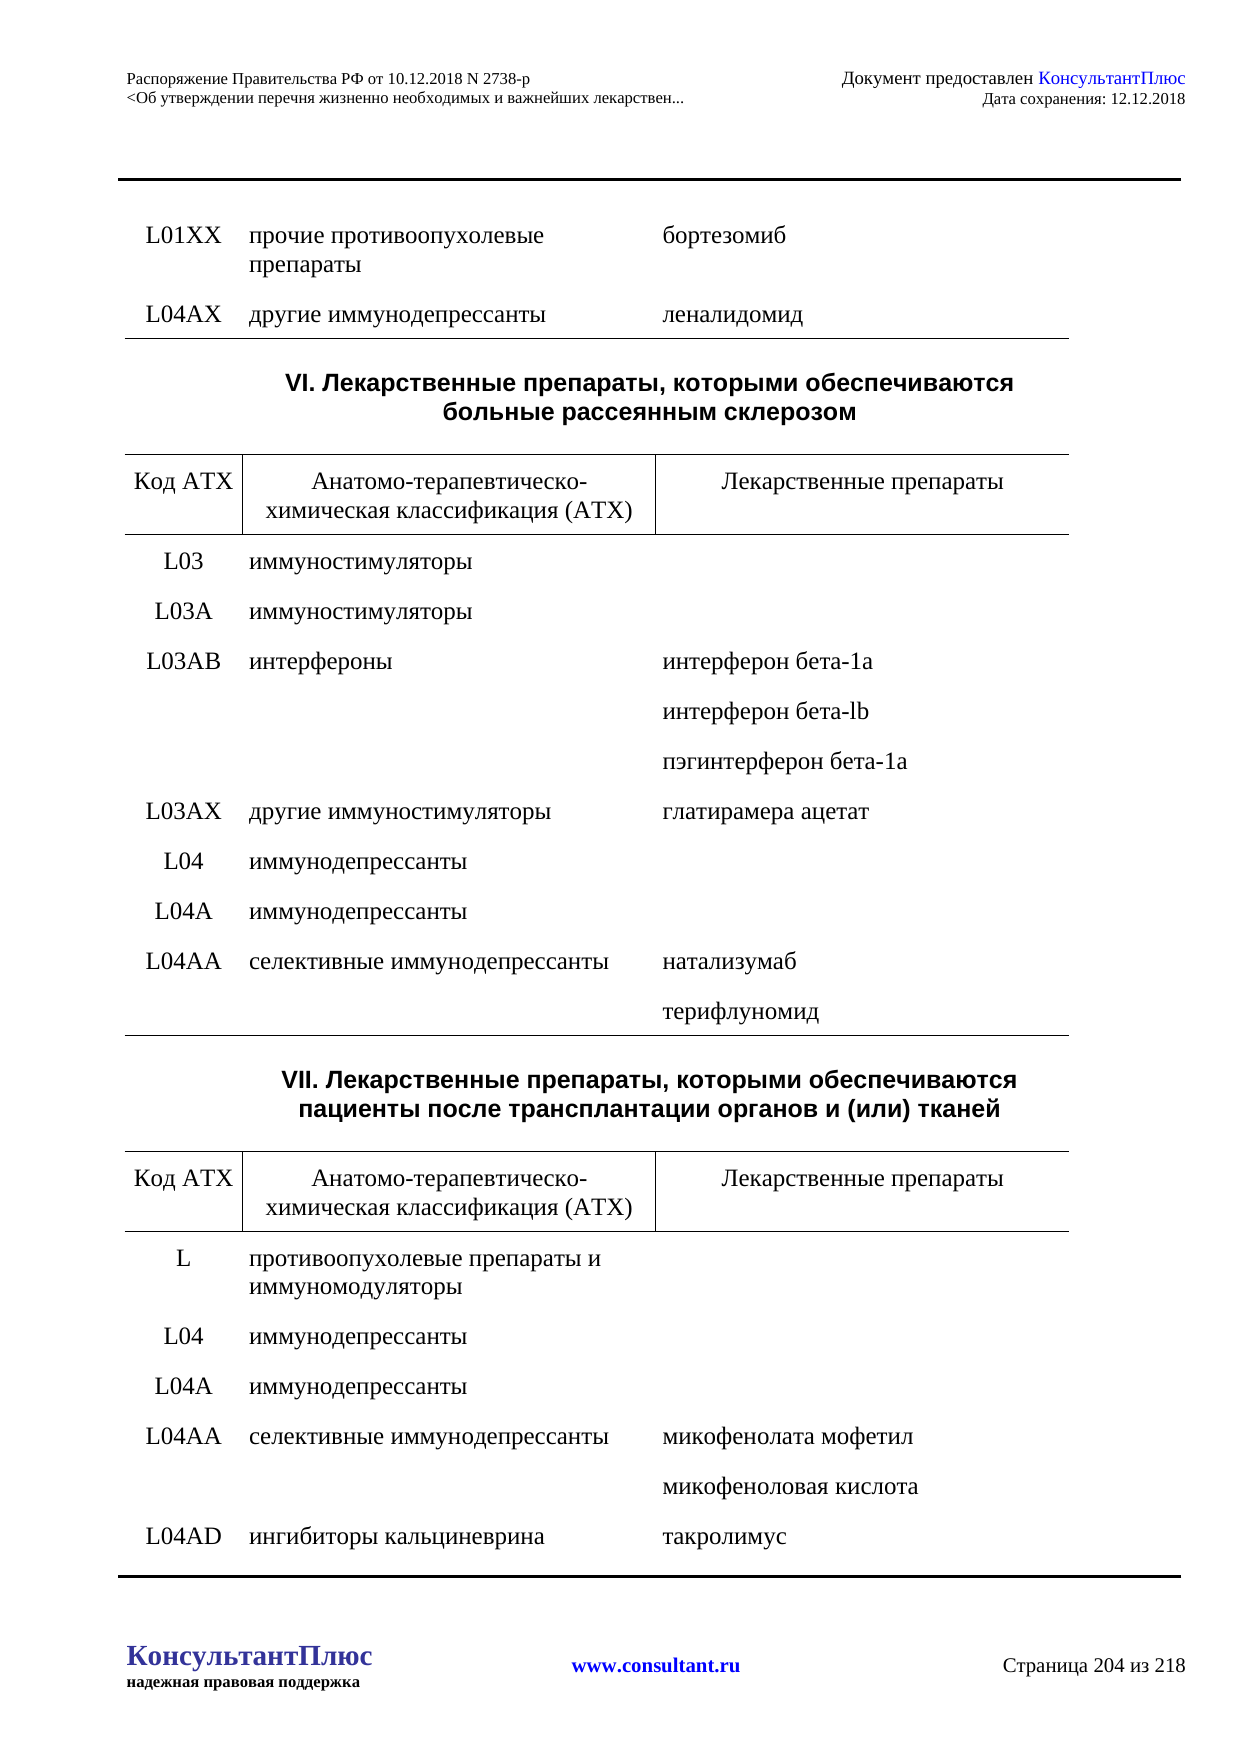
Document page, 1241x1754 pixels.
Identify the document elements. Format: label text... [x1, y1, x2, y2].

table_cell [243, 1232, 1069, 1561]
title VII. Лекарственные препараты, которыми обеспечиваются [118, 1065, 1181, 1094]
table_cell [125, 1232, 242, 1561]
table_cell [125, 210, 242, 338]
title VI. Лекарственные препараты, которыми обеспечиваются [118, 368, 1181, 397]
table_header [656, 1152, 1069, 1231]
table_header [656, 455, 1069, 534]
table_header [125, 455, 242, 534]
title больные рассеянным склерозом [118, 397, 1181, 426]
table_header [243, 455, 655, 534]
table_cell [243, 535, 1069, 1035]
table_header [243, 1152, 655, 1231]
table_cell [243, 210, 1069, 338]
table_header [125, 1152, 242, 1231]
title пациенты после трансплантации органов и (или) тканей [118, 1094, 1181, 1122]
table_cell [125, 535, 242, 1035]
